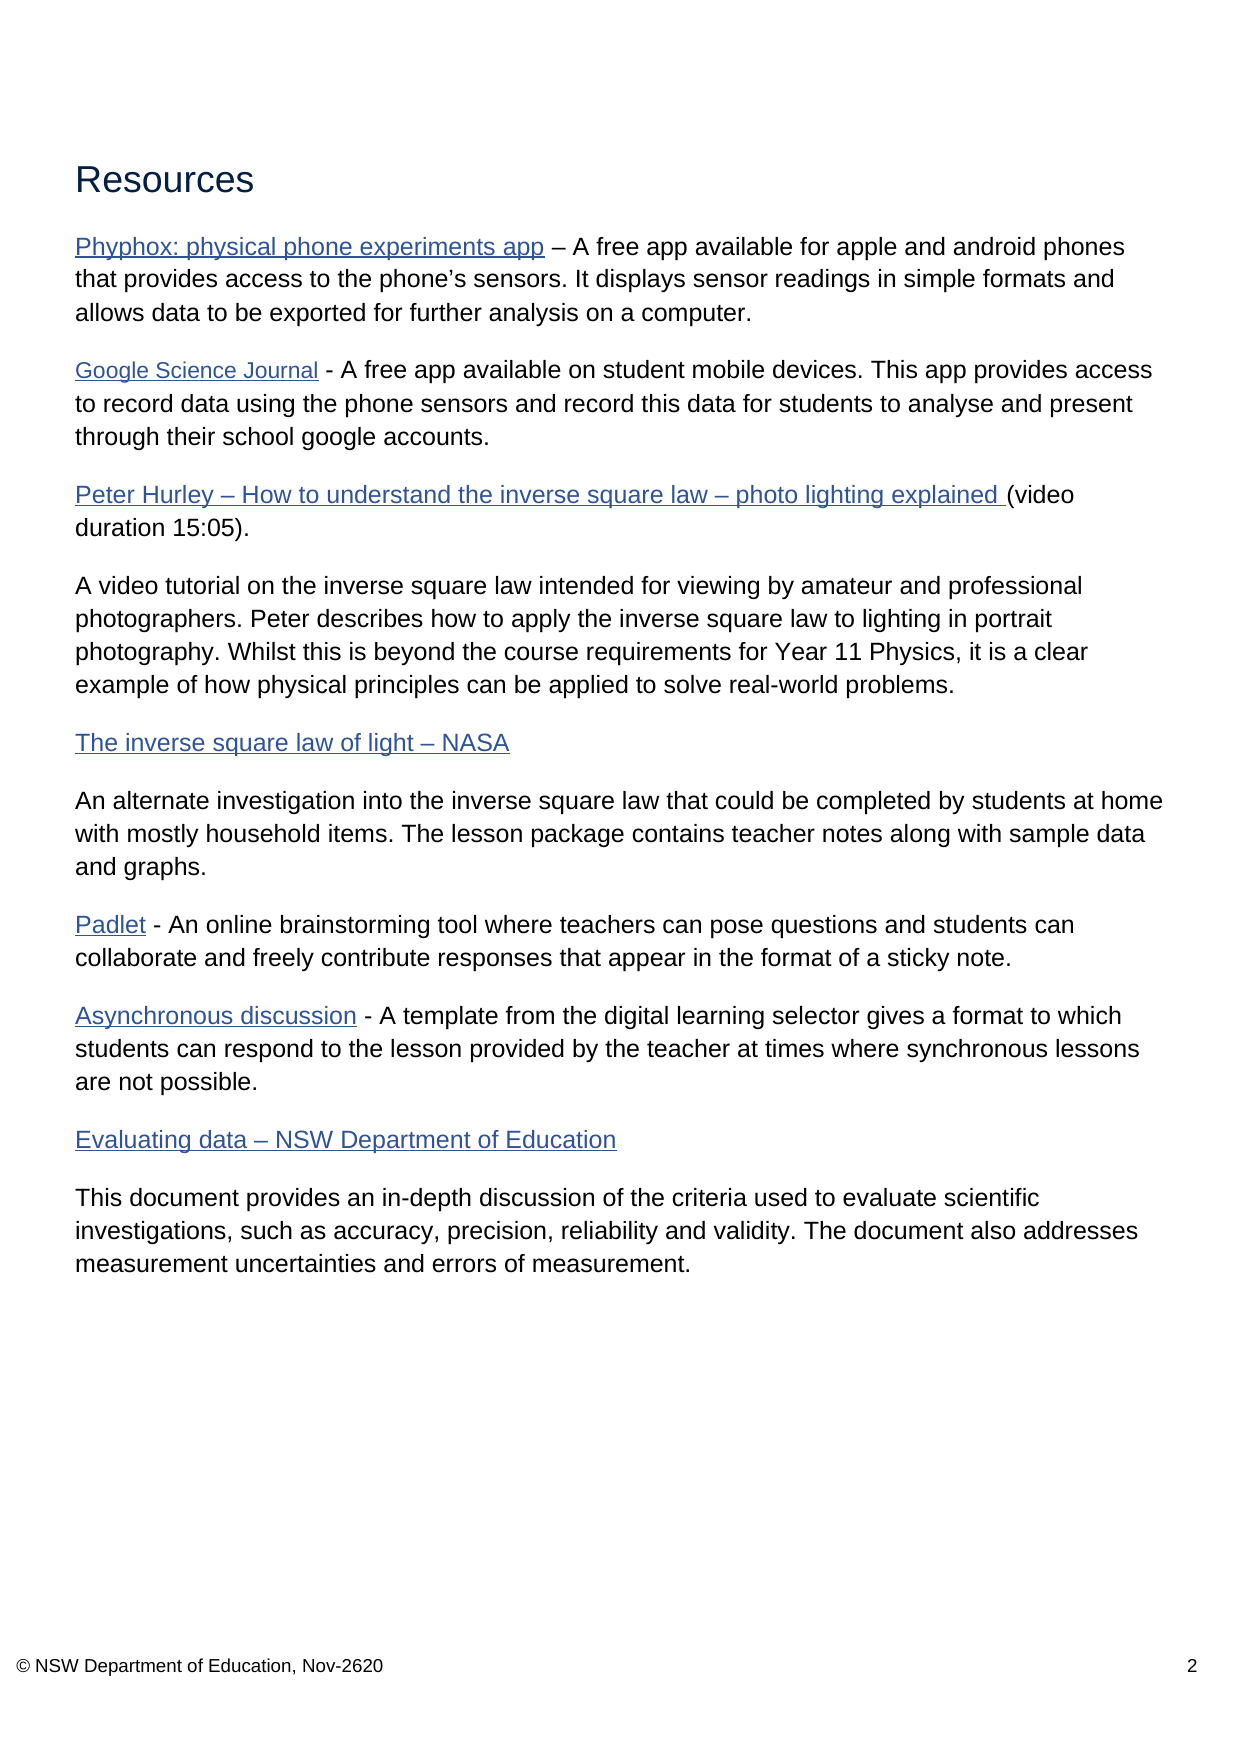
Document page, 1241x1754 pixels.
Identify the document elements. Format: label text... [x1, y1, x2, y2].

text The inverse square law of light – NASA [75, 728, 1165, 756]
text Google Science Journal - A free app available on student mobile devices. This app provides access to record data using the phone sensors and record this data for students to analyse and present through their school google accounts. [75, 356, 1165, 450]
subtitle Resources [75, 157, 1165, 200]
text A video tutorial on the inverse square law intended for viewing by amateur and professional photographers. Peter describes how to apply the inverse square law to lighting in portrait photography. Whilst this is beyond the course requirements for Year 11 Physics, it is a clear example of how physical principles can be applied to solve real-world problems. [75, 571, 1165, 698]
text Peter Hurley – How to understand the inverse square law – photo lighting explained (video duration 15:05). [75, 479, 1165, 541]
text Phyphox: physical phone experiments app – A free app available for apple and android phones that provides access to the phone’s sensors. It displays sensor readings in simple formats and allows data to be exported for further analysis on a computer. [75, 231, 1165, 326]
text This document provides an in-depth discussion of the criteria used to evaluate scientific investigations, such as accuracy, precision, reliability and validity. The document also addresses measurement uncertainties and errors of measurement. [75, 1183, 1165, 1278]
text Asynchronous discussion - A template from the digital learning selector gives a format to which students can respond to the lesson provided by the teacher at times where synchronous lessons are not possible. [75, 1001, 1165, 1096]
text Evaluating data – NSW Department of Education [75, 1125, 1165, 1154]
text Padlet - An online brainstorming tool where teachers can pose questions and students can collaborate and freely contribute responses that appear in the format of a sticky note. [75, 910, 1165, 972]
text An alternate investigation into the inverse square law that could be completed by students at home with mostly household items. The lesson package contains teacher notes along with sample data and graphs. [75, 786, 1165, 881]
